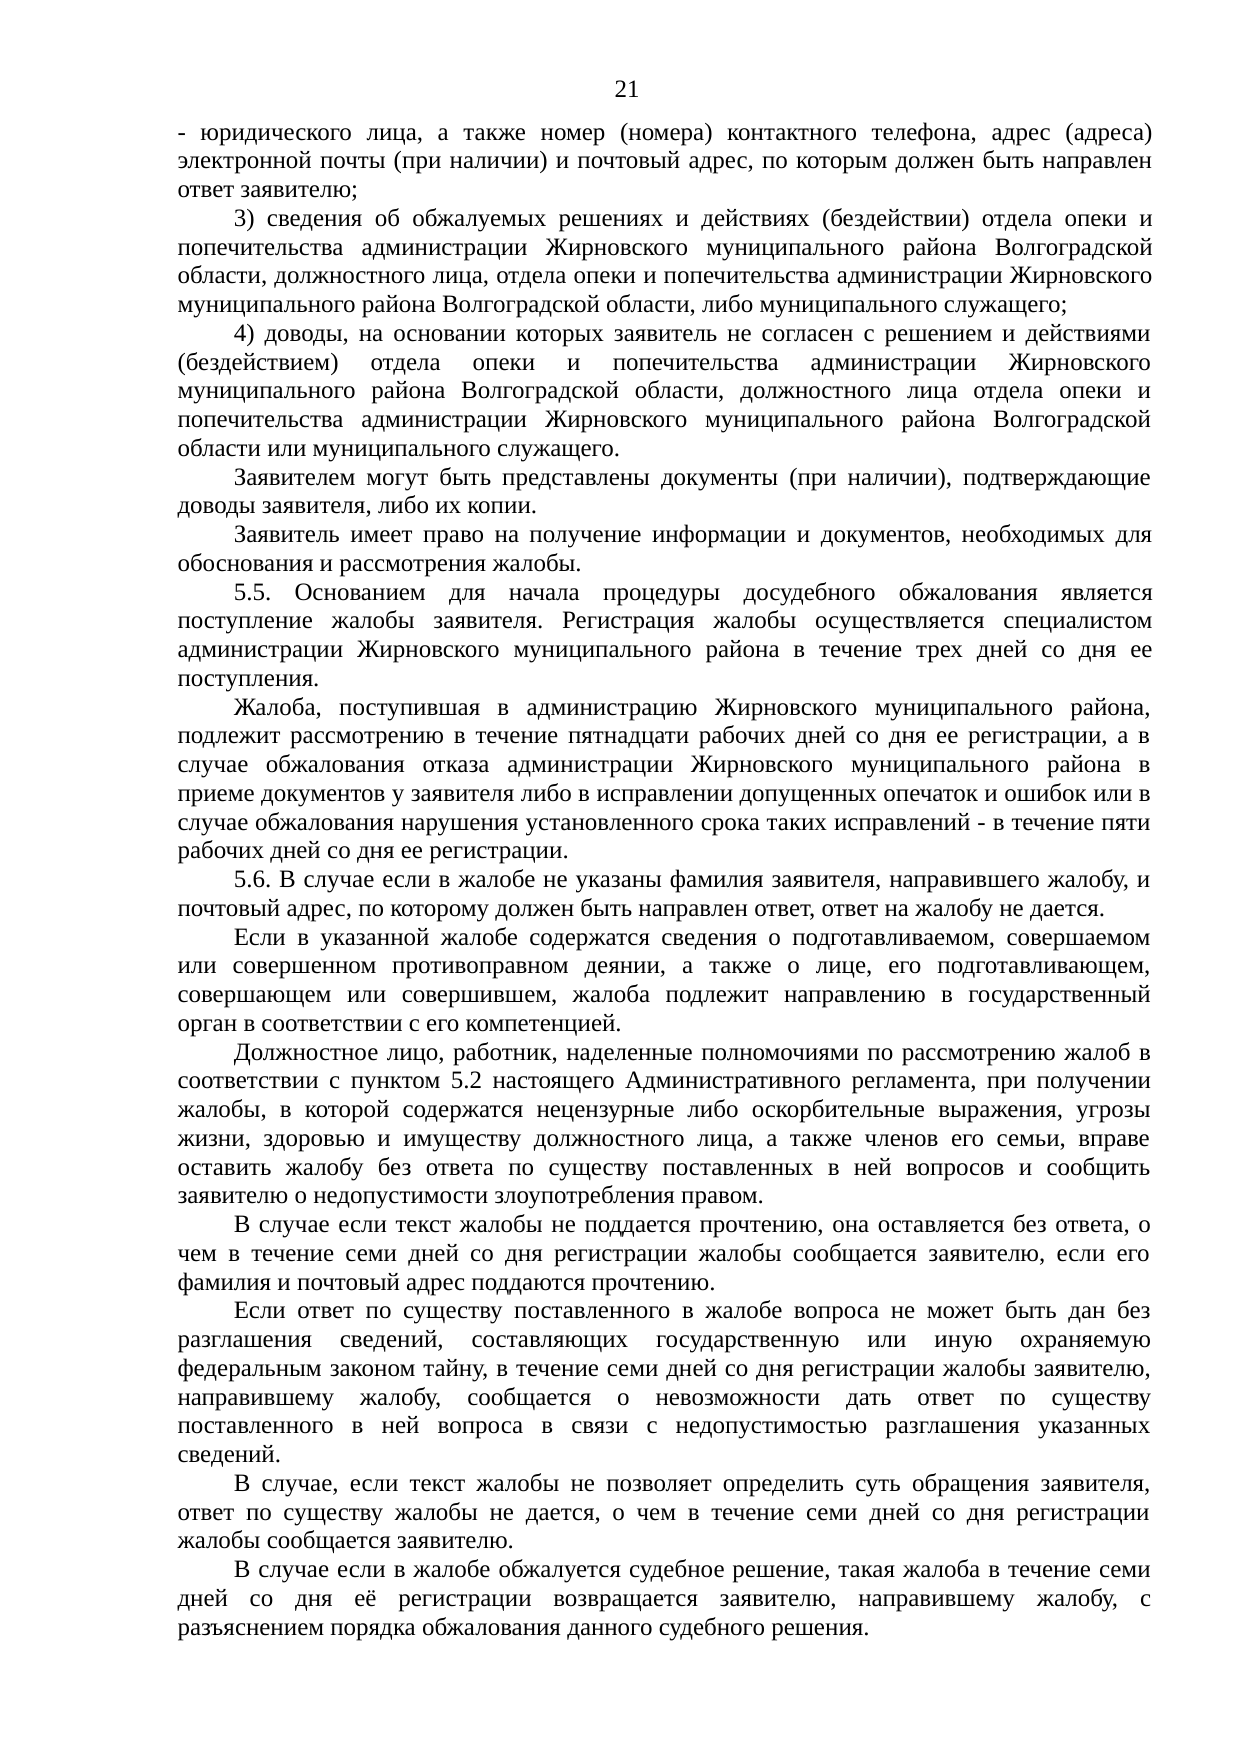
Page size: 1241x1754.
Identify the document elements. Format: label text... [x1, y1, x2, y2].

text В случае если текст жалобы не поддается прочтению, она оставляется без ответа, о чем в течение семи дней со дня регистрации жалобы сообщается заявителю, если его фамилия и почтовый адрес поддаются прочтению. [177, 1209, 1152, 1296]
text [177, 117, 1153, 203]
text Заявителем могут быть представлены документы (при наличии), подтверждающие доводы заявителя, либо их копии. [177, 462, 1152, 519]
text Должностное лицо, работник, наделенные полномочиями по рассмотрению жалоб в соответствии с пунктом 5.2 настоящего Административного регламента, при получении жалобы, в которой содержатся нецензурные либо оскорбительные выражения, угрозы жизни, здоровью и имуществу должностного лица, а также членов его семьи, вправе оставить жалобу без ответа по существу поставленных в ней вопросов и сообщить заявителю о недопустимости злоупотребления правом. [177, 1037, 1152, 1209]
text 3) сведения об обжалуемых решениях и действиях (бездействии) отдела опеки и попечительства администрации Жирновского муниципального района Волгоградской области, должностного лица, отдела опеки и попечительства администрации Жирновского муниципального района Волгоградской области, либо муниципального служащего; [177, 203, 1153, 318]
text 5.6. В случае если в жалобе не указаны фамилия заявителя, направившего жалобу, и почтовый адрес, по которому должен быть направлен ответ, ответ на жалобу не дается. [177, 864, 1152, 922]
text В случае если в жалобе обжалуется судебное решение, такая жалоба в течение семи дней со дня её регистрации возвращается заявителю, направившему жалобу, с разъяснением порядка обжалования данного судебного решения. [177, 1554, 1152, 1641]
text 4) доводы, на основании которых заявитель не согласен с решением и действиями (бездействием) отдела опеки и попечительства администрации Жирновского муниципального района Волгоградской области, должностного лица отдела опеки и попечительства администрации Жирновского муниципального района Волгоградской области или муниципального служащего. [177, 318, 1152, 462]
text Заявитель имеет право на получение информации и документов, необходимых для обоснования и рассмотрения жалобы. [177, 519, 1153, 577]
text В случае, если текст жалобы не позволяет определить суть обращения заявителя, ответ по существу жалобы не дается, о чем в течение семи дней со дня регистрации жалобы сообщается заявителю. [177, 1468, 1152, 1554]
text Если в указанной жалобе содержатся сведения о подготавливаемом, совершаемом или совершенном противоправном деянии, а также о лице, его подготавливающем, совершающем или совершившем, жалоба подлежит направлению в государственный орган в соответствии с его компетенцией. [177, 922, 1152, 1037]
text 5.5. Основанием для начала процедуры досудебного обжалования является поступление жалобы заявителя. Регистрация жалобы осуществляется специалистом администрации Жирновского муниципального района в течение трех дней со дня ее поступления. [177, 577, 1153, 692]
text Жалоба, поступившая в администрацию Жирновского муниципального района, подлежит рассмотрению в течение пятнадцати рабочих дней со дня ее регистрации, а в случае обжалования отказа администрации Жирновского муниципального района в приеме документов у заявителя либо в исправлении допущенных опечаток и ошибок или в случае обжалования нарушения установленного срока таких исправлений - в течение пяти рабочих дней со дня ее регистрации. [177, 692, 1152, 864]
text Если ответ по существу поставленного в жалобе вопроса не может быть дан без разглашения сведений, составляющих государственную или иную охраняемую федеральным законом тайну, в течение семи дней со дня регистрации жалобы заявителю, направившему жалобу, сообщается о невозможности дать ответ по существу поставленного в ней вопроса в связи с недопустимостью разглашения указанных сведений. [177, 1296, 1152, 1468]
